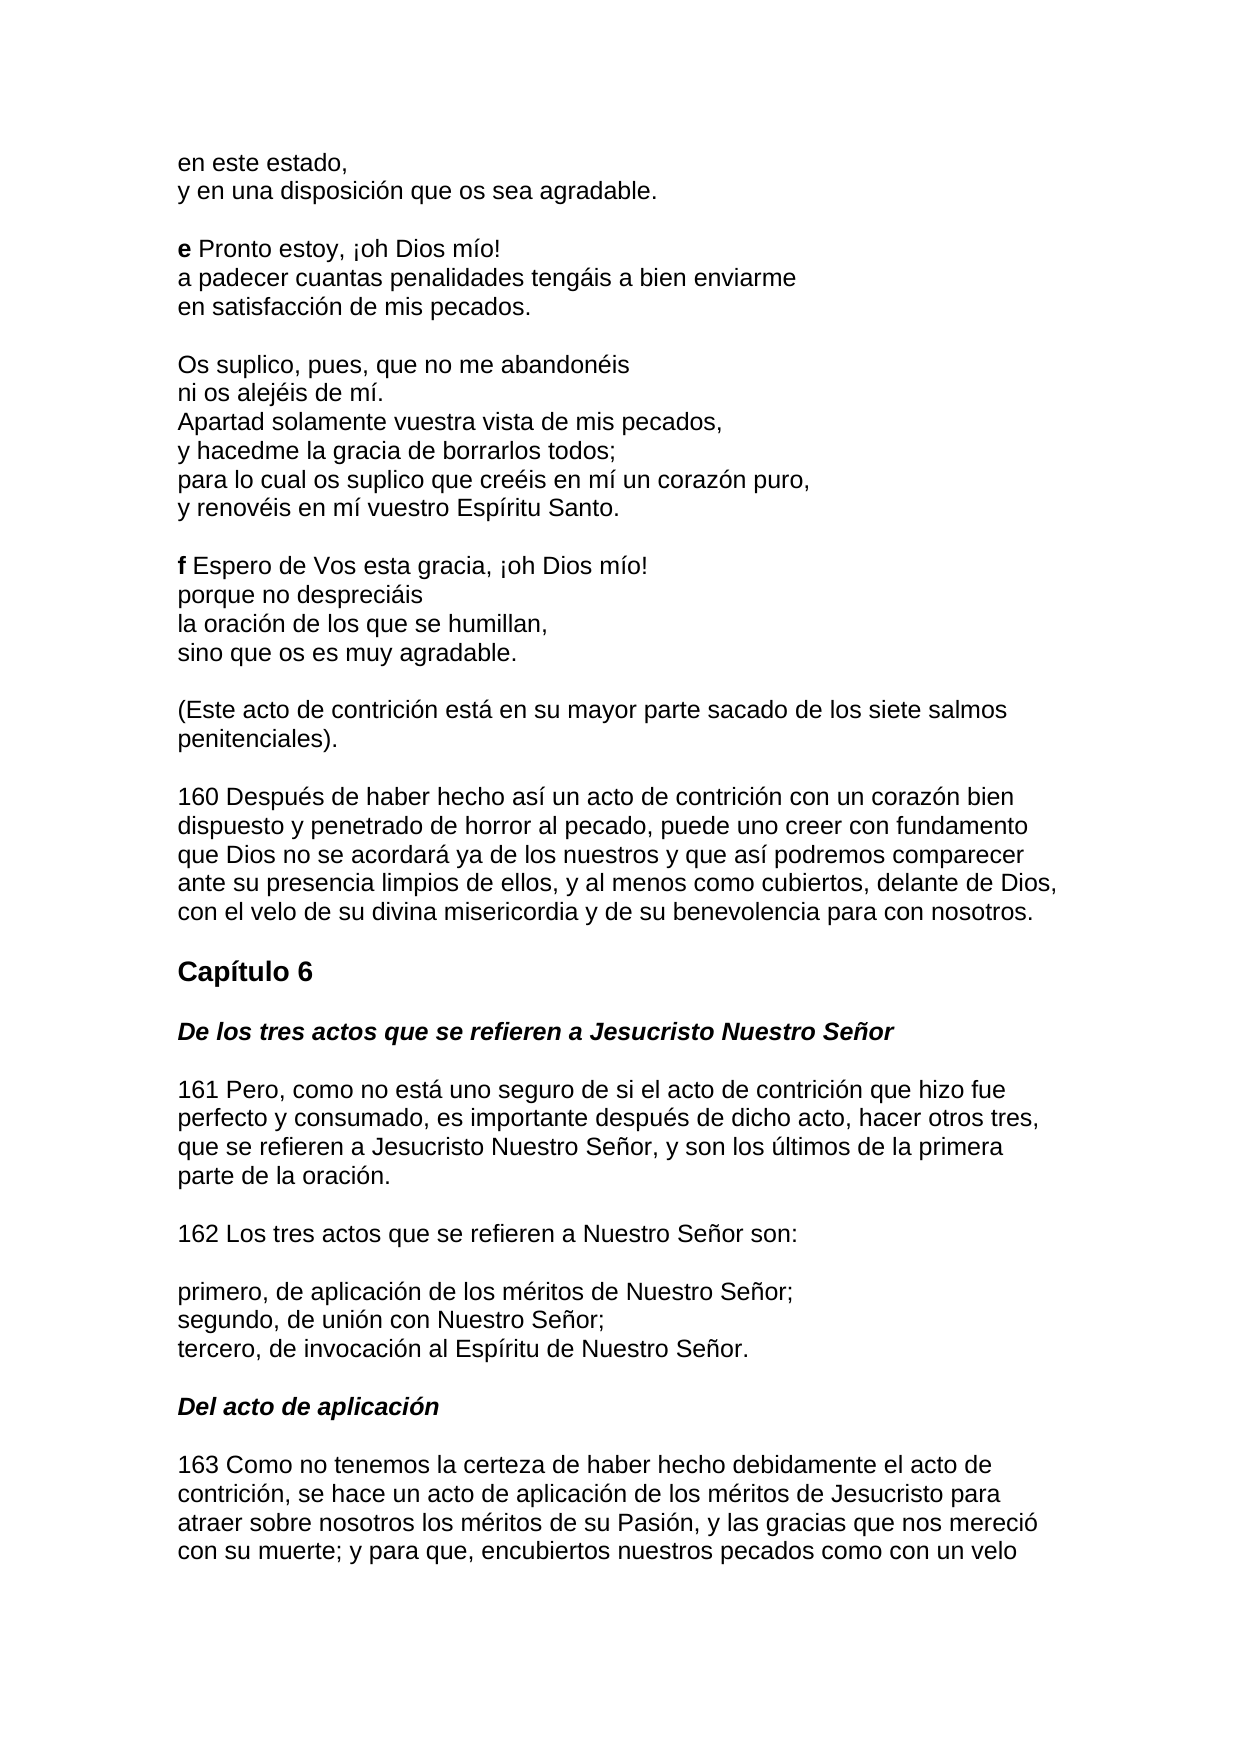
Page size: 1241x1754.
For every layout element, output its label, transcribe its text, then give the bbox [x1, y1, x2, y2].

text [177, 1450, 1063, 1565]
text Capítulo 6 [177, 955, 1063, 987]
text De los tres actos que se refieren a Jesucristo Nuestro Señor [177, 1017, 1063, 1045]
text e Pronto estoy, ¡oh Dios mío! a padecer cuantas penalidades tengáis a bien enviarme en satisfacción de mis pecados. [177, 234, 1063, 321]
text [177, 148, 1063, 205]
text primero, de aplicación de los méritos de Nuestro Señor; segundo, de unión con Nuestro Señor; tercero, de invocación al Espíritu de Nuestro Señor. [177, 1277, 1063, 1363]
text f Espero de Vos esta gracia, ¡oh Dios mío! porque no despreciáis la oración de los que se humillan, sino que os es muy agradable. [177, 551, 1063, 666]
text 160 Después de haber hecho así un acto de contrición con un corazón bien dispuesto y penetrado de horror al pecado, puede uno creer con fundamento que Dios no se acordará ya de los nuestros y que así podremos comparecer ante su presencia limpios de ellos, y al menos como cubiertos, delante de Dios, con el velo de su divina misericordia y de su benevolencia para con nosotros. [177, 782, 1063, 926]
text Os suplico, pues, que no me abandonéis ni os alejéis de mí. Apartad solamente vuestra vista de mis pecados, y hacedme la gracia de borrarlos todos; para lo cual os suplico que creéis en mí un corazón puro, y renovéis en mí vuestro Espíritu Santo. [177, 350, 1063, 522]
text 161 Pero, como no está uno seguro de si el acto de contrición que hizo fue perfecto y consumado, es importante después de dicho acto, hacer otros tres, que se refieren a Jesucristo Nuestro Señor, y son los últimos de la primera parte de la oración. [177, 1074, 1063, 1189]
text Del acto de aplicación [177, 1392, 1063, 1421]
text (Este acto de contrición está en su mayor parte sacado de los siete salmos penitenciales). [177, 696, 1063, 753]
text 162 Los tres actos que se refieren a Nuestro Señor son: [177, 1219, 1063, 1247]
